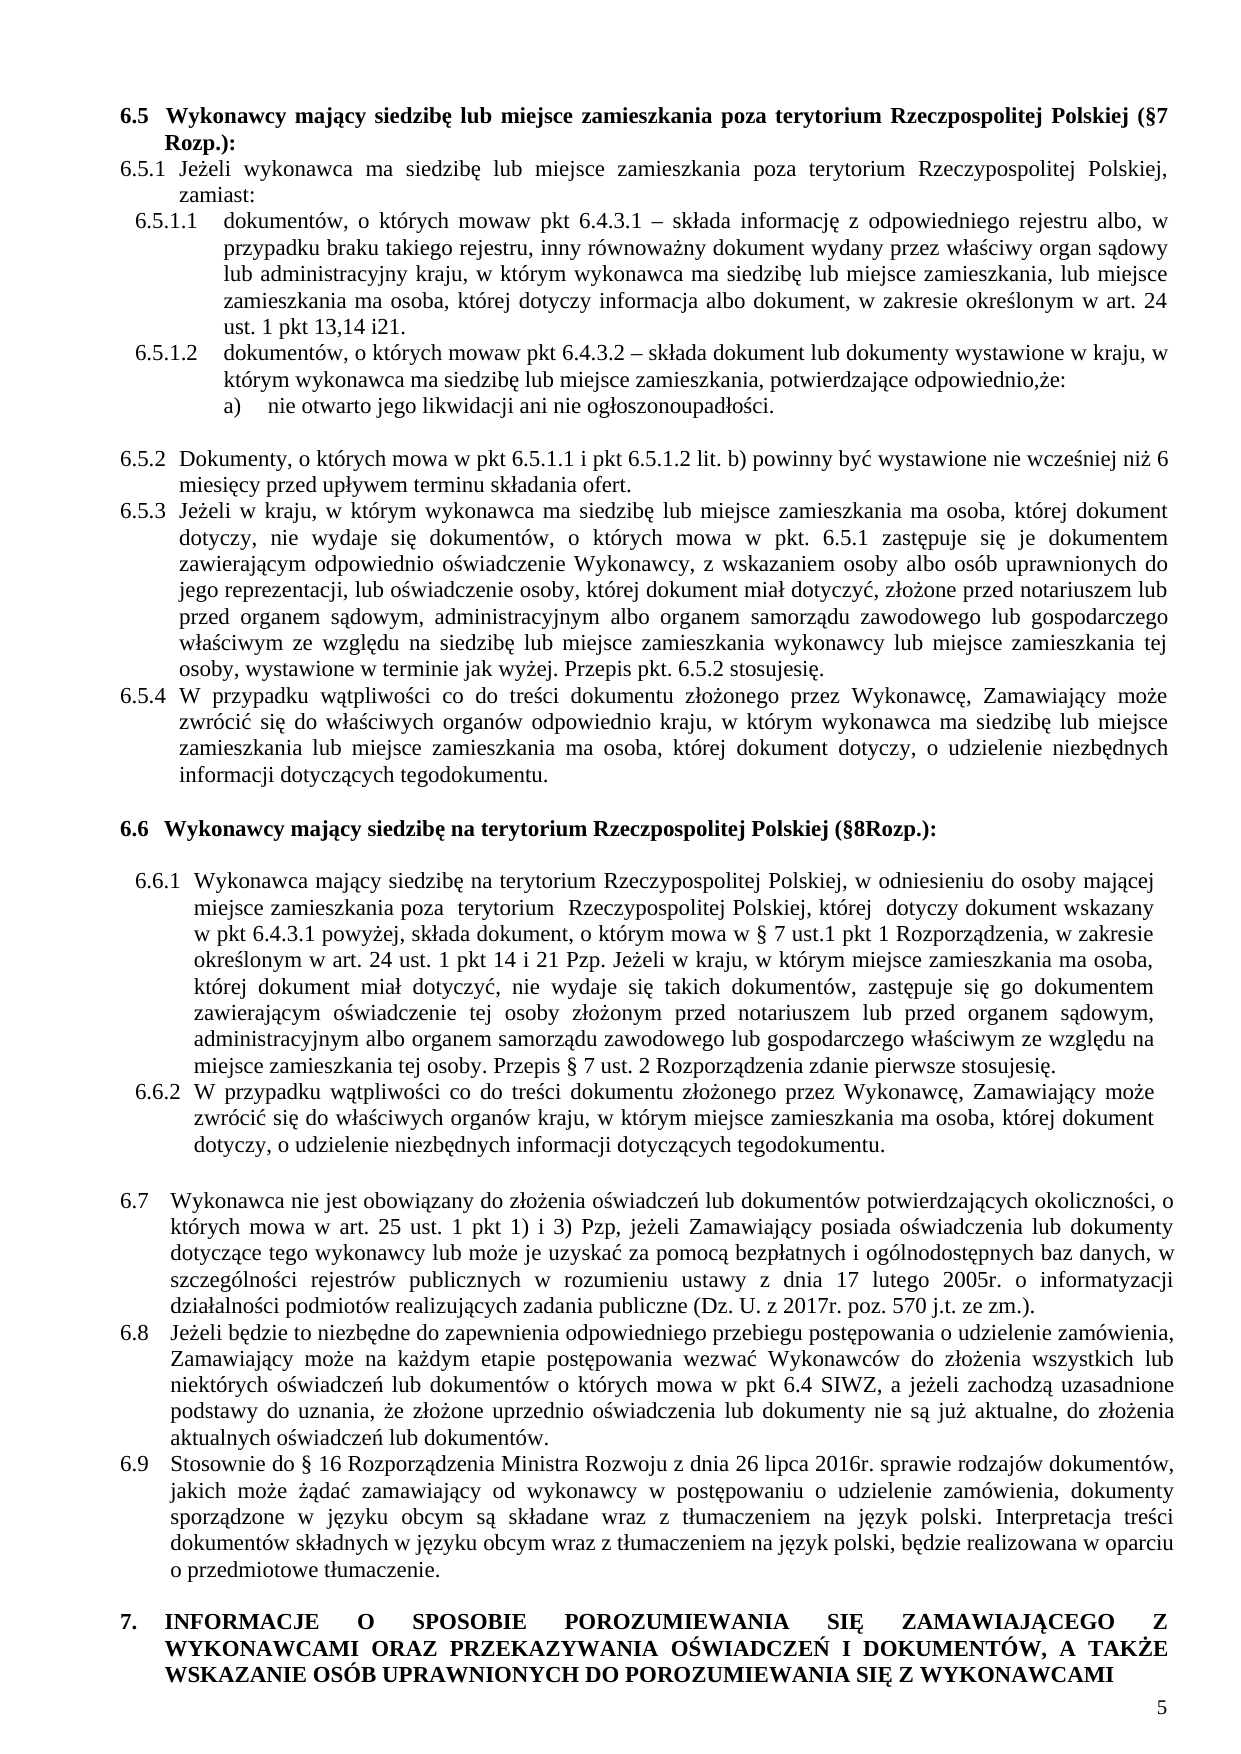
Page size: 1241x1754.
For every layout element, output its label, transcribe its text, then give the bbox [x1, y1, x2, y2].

list Jeżeli w kraju, w którym wykonawca ma siedzibę lub miejsce zamieszkania ma osoba, której dokument dotyczy, nie wydaje się dokumentów, o których mowa w pkt. 6.5.1 zastępuje się je dokumentem zawierającym odpowiednio oświadczenie Wykonawcy, z wskazaniem osoby albo osób uprawnionych do jego reprezentacji, lub oświadczenie osoby, której dokument miał dotyczyć, złożone przed notariuszem lub przed organem sądowym, administracyjnym albo organem samorządu zawodowego lub gospodarczego właściwym ze względu na siedzibę lub miejsce zamieszkania wykonawcy lub miejsce zamieszkania tej osoby, wystawione w terminie jak wyżej. Przepis pkt. 6.5.2 stosujesię. [120, 497, 1169, 682]
list Wykonawca mający siedzibę na terytorium Rzeczypospolitej Polskiej, w odniesieniu do osoby mającej miejsce zamieszkania poza terytorium Rzeczypospolitej Polskiej, której dotyczy dokument wskazany w pkt 6.4.3.1 powyżej, składa dokument, o którym mowa w § 7 ust.1 pkt 1 Rozporządzenia, w zakresie określonym w art. 24 ust. 1 pkt 14 i 21 Pzp. Jeżeli w kraju, w którym miejsce zamieszkania ma osoba, której dokument miał dotyczyć, nie wydaje się takich dokumentów, zastępuje się go dokumentem zawierającym oświadczenie tej osoby złożonym przed notariuszem lub przed organem sądowym, administracyjnym albo organem samorządu zawodowego lub gospodarczego właściwym ze względu na miejsce zamieszkania tej osoby. Przepis § 7 ust. 2 Rozporządzenia zdanie pierwsze stosujesię. [135, 867, 1156, 1078]
text 6.5 Wykonawcy mający siedzibę lub miejsce zamieszkania poza terytorium Rzeczpospolitej Polskiej (§7 Rozp.): [120, 102, 1169, 155]
list Dokumenty, o których mowa w pkt 6.5.1.1 i pkt 6.5.1.2 lit. b) powinny być wystawione nie wcześniej niż 6 miesięcy przed upływem terminu składania ofert. [120, 444, 1169, 497]
list INFORMACJE O SPOSOBIE POROZUMIEWANIA SIĘ ZAMAWIAJĄCEGO Z WYKONAWCAMI ORAZ PRZEKAZYWANIA OŚWIADCZEŃ I DOKUMENTÓW, A TAKŻE WSKAZANIE OSÓB UPRAWNIONYCH DO POROZUMIEWANIA SIĘ Z WYKONAWCAMI [120, 1608, 1169, 1687]
list dokumentów, o których mowaw pkt 6.4.3.1 – składa informację z odpowiedniego rejestru albo, w przypadku braku takiego rejestru, inny równoważny dokument wydany przez właściwy organ sądowy lub administracyjny kraju, w którym wykonawca ma siedzibę lub miejsce zamieszkania, lub miejsce zamieszkania ma osoba, której dotyczy informacja albo dokument, w zakresie określonym w art. 24 ust. 1 pkt 13,14 i21. [135, 208, 1169, 339]
list nie otwarto jego likwidacji ani nie ogłoszonoupadłości. [223, 392, 1169, 418]
list Jeżeli wykonawca ma siedzibę lub miejsce zamieszkania poza terytorium Rzeczypospolitej Polskiej, zamiast: [120, 155, 1169, 208]
list W przypadku wątpliwości co do treści dokumentu złożonego przez Wykonawcę, Zamawiający może zwrócić się do właściwych organów odpowiednio kraju, w którym wykonawca ma siedzibę lub miejsce zamieszkania lub miejsce zamieszkania ma osoba, której dokument dotyczy, o udzielenie niezbędnych informacji dotyczących tegodokumentu. [120, 682, 1169, 787]
list W przypadku wątpliwości co do treści dokumentu złożonego przez Wykonawcę, Zamawiający może zwrócić się do właściwych organów kraju, w którym miejsce zamieszkania ma osoba, której dokument dotyczy, o udzielenie niezbędnych informacji dotyczących tegodokumentu. [135, 1078, 1156, 1157]
list dokumentów, o których mowaw pkt 6.4.3.2 – składa dokument lub dokumenty wystawione w kraju, w którym wykonawca ma siedzibę lub miejsce zamieszkania, potwierdzające odpowiednio,że: [135, 339, 1169, 392]
list Wykonawca nie jest obowiązany do złożenia oświadczeń lub dokumentów potwierdzających okoliczności, o których mowa w art. 25 ust. 1 pkt 1) i 3) Pzp, jeżeli Zamawiający posiada oświadczenia lub dokumenty dotyczące tego wykonawcy lub może je uzyskać za pomocą bezpłatnych i ogólnodostępnych baz danych, w szczególności rejestrów publicznych w rozumieniu ustawy z dnia 17 lutego 2005r. o informatyzacji działalności podmiotów realizujących zadania publiczne (Dz. U. z 2017r. poz. 570 j.t. ze zm.). [120, 1187, 1176, 1318]
list Jeżeli będzie to niezbędne do zapewnienia odpowiedniego przebiegu postępowania o udzielenie zamówienia, Zamawiający może na każdym etapie postępowania wezwać Wykonawców do złożenia wszystkich lub niektórych oświadczeń lub dokumentów o których mowa w pkt 6.4 SIWZ, a jeżeli zachodzą uzasadnione podstawy do uznania, że złożone uprzednio oświadczenia lub dokumenty nie są już aktualne, do złożenia aktualnych oświadczeń lub dokumentów. [120, 1318, 1176, 1450]
list Stosownie do § 16 Rozporządzenia Ministra Rozwoju z dnia 26 lipca 2016r. sprawie rodzajów dokumentów, jakich może żądać zamawiający od wykonawcy w postępowaniu o udzielenie zamówienia, dokumenty sporządzone w języku obcym są składane wraz z tłumaczeniem na język polski. Interpretacja treści dokumentów składnych w języku obcym wraz z tłumaczeniem na język polski, będzie realizowana w oparciu o przedmiotowe tłumaczenie. [120, 1450, 1176, 1582]
list Wykonawcy mający siedzibę na terytorium Rzeczpospolitej Polskiej (§8Rozp.): [120, 814, 1167, 841]
